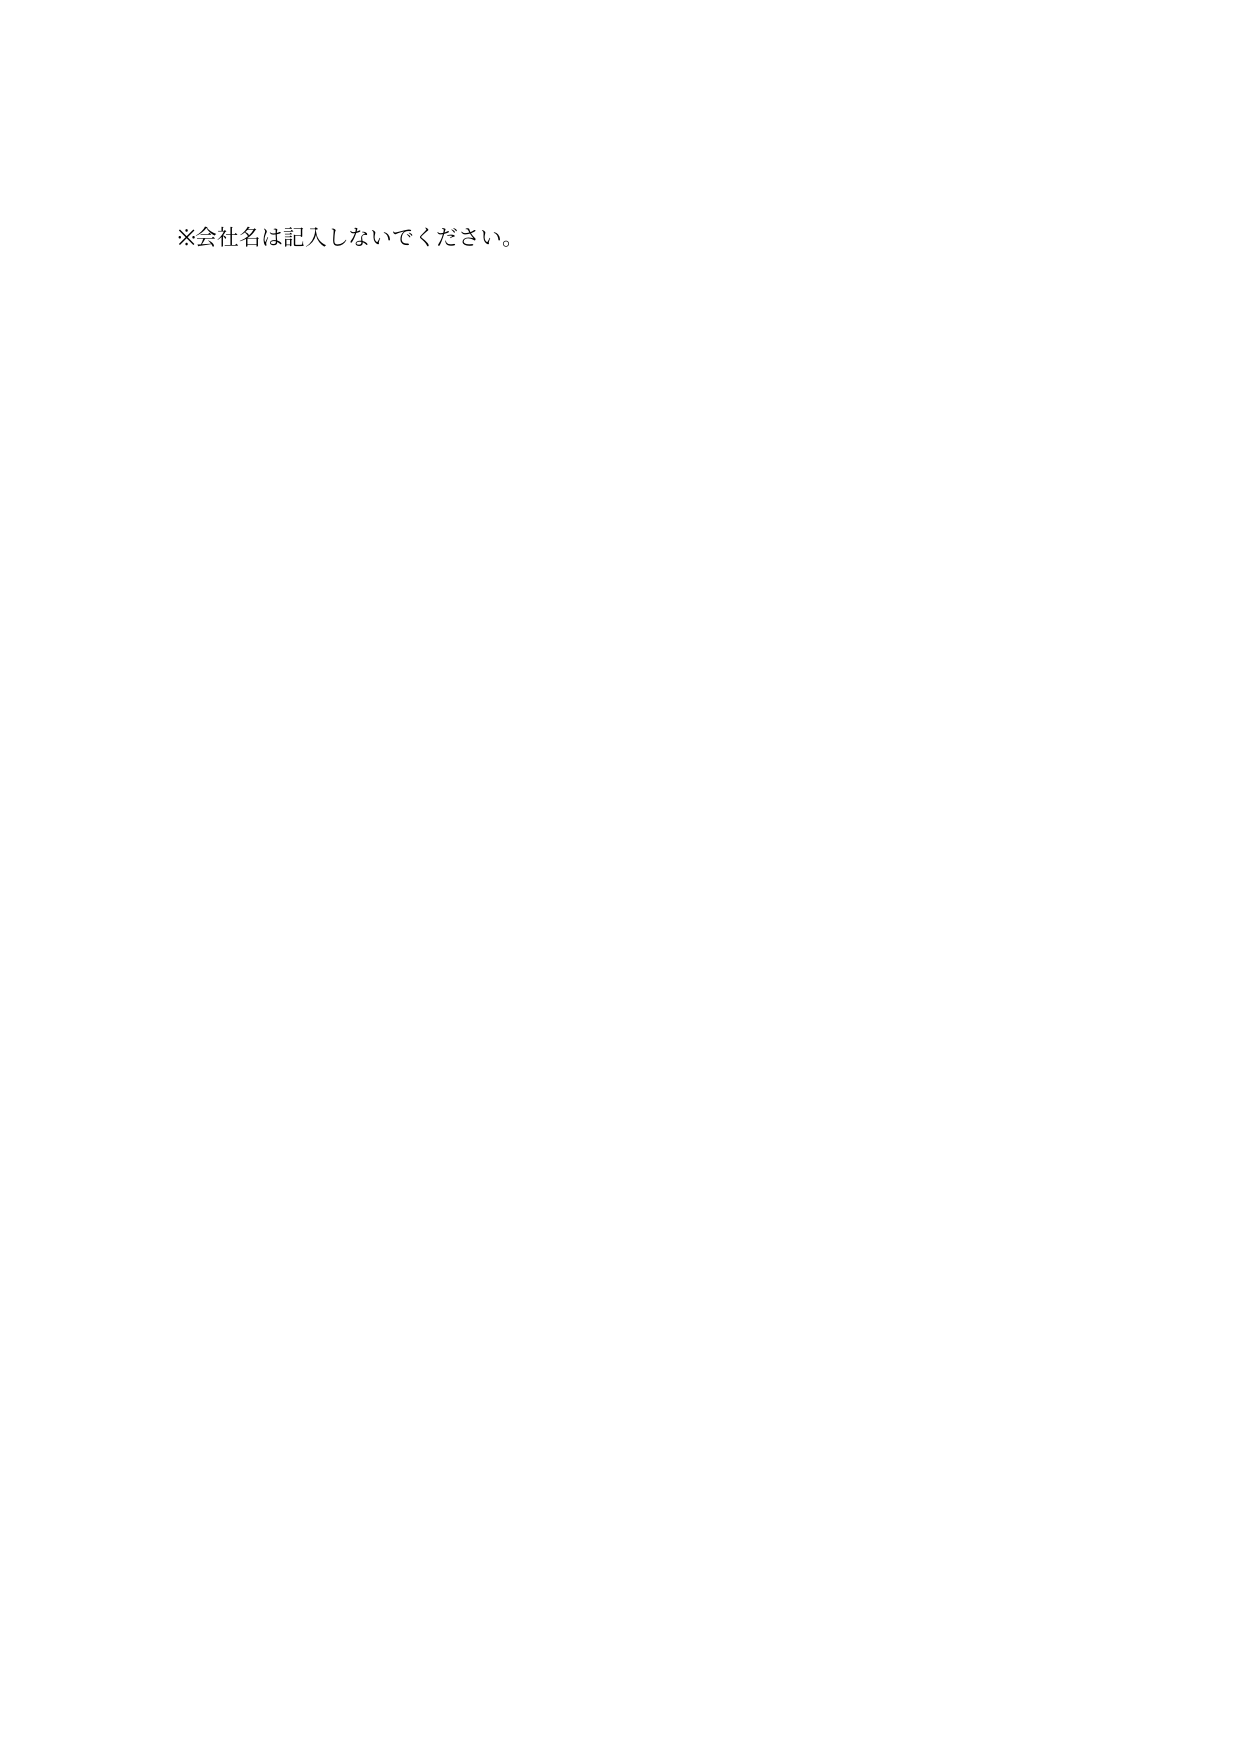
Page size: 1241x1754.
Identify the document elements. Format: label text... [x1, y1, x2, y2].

text ※会社名は記入しないでください。 [177, 217, 1063, 254]
